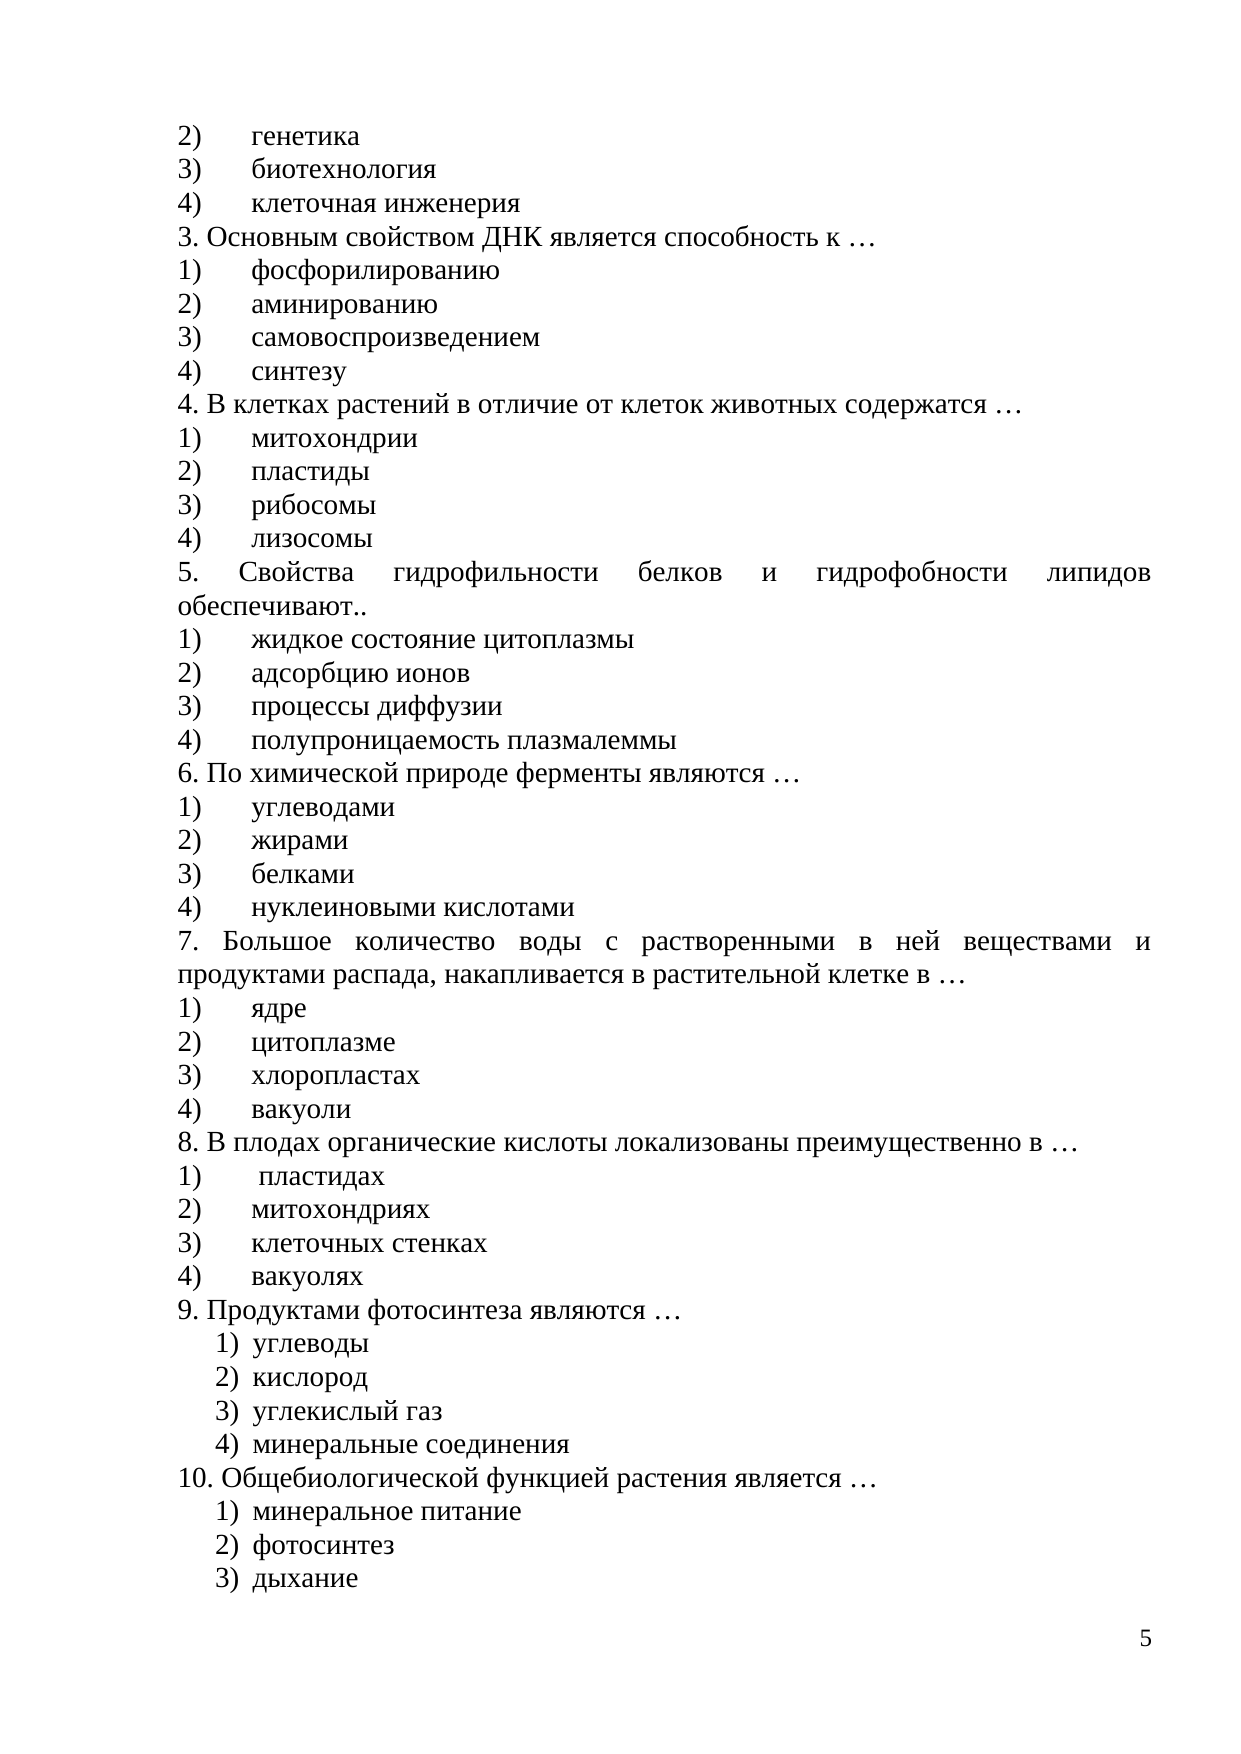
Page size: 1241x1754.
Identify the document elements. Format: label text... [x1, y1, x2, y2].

text 8. В плодах органические кислоты локализованы преимущественно в … [177, 1124, 1152, 1158]
text 9. Продуктами фотосинтеза являются … [177, 1292, 1152, 1326]
list дыхание [215, 1560, 1152, 1594]
list хлоропластах [177, 1057, 1152, 1091]
list углеводы [215, 1326, 1152, 1359]
list вакуоли [177, 1091, 1152, 1124]
text 7. Большое количество воды с растворенными в ней веществами и продуктами распада, накапливается в растительной клетке в … [177, 923, 1152, 990]
text 10. Общебиологической функцией растения является … [177, 1460, 1152, 1493]
list биотехнология [177, 152, 1152, 185]
list рибосомы [177, 487, 1152, 521]
list пластидах [177, 1158, 1152, 1191]
list синтезу [177, 353, 1152, 386]
list полупроницаемость плазмалеммы [177, 722, 1152, 755]
list пластиды [177, 453, 1152, 487]
list цитоплазме [177, 1024, 1152, 1057]
list вакуолях [177, 1258, 1152, 1292]
text 5. Свойства гидрофильности белков и гидрофобности липидов обеспечивают.. [177, 554, 1152, 621]
list белками [177, 856, 1152, 889]
list жирами [177, 822, 1152, 856]
list самовоспроизведением [177, 319, 1152, 353]
text 6. По химической природе ферменты являются … [177, 755, 1152, 789]
text 4. В клетках растений в отличие от клеток животных содержатся … [177, 386, 1152, 420]
list аминированию [177, 286, 1152, 319]
list жидкое состояние цитоплазмы [177, 621, 1152, 655]
list нуклеиновыми кислотами [177, 889, 1152, 923]
list минеральные соединения [215, 1426, 1152, 1460]
list углекислый газ [215, 1393, 1152, 1426]
list генетика [177, 118, 1152, 152]
list кислород [215, 1359, 1152, 1393]
list процессы диффузии [177, 688, 1152, 722]
list углеводами [177, 789, 1152, 822]
list фосфорилированию [177, 252, 1152, 286]
list ядре [177, 990, 1152, 1024]
list адсорбцию ионов [177, 655, 1152, 688]
list митохондрии [177, 420, 1152, 453]
list клеточных стенках [177, 1225, 1152, 1258]
list митохондриях [177, 1191, 1152, 1225]
list клеточная инженерия [177, 185, 1152, 219]
list лизосомы [177, 521, 1152, 554]
text 3. Основным свойством ДНК является способность к … [177, 219, 1152, 252]
list фотосинтез [215, 1527, 1152, 1560]
list минеральное питание [215, 1493, 1152, 1527]
